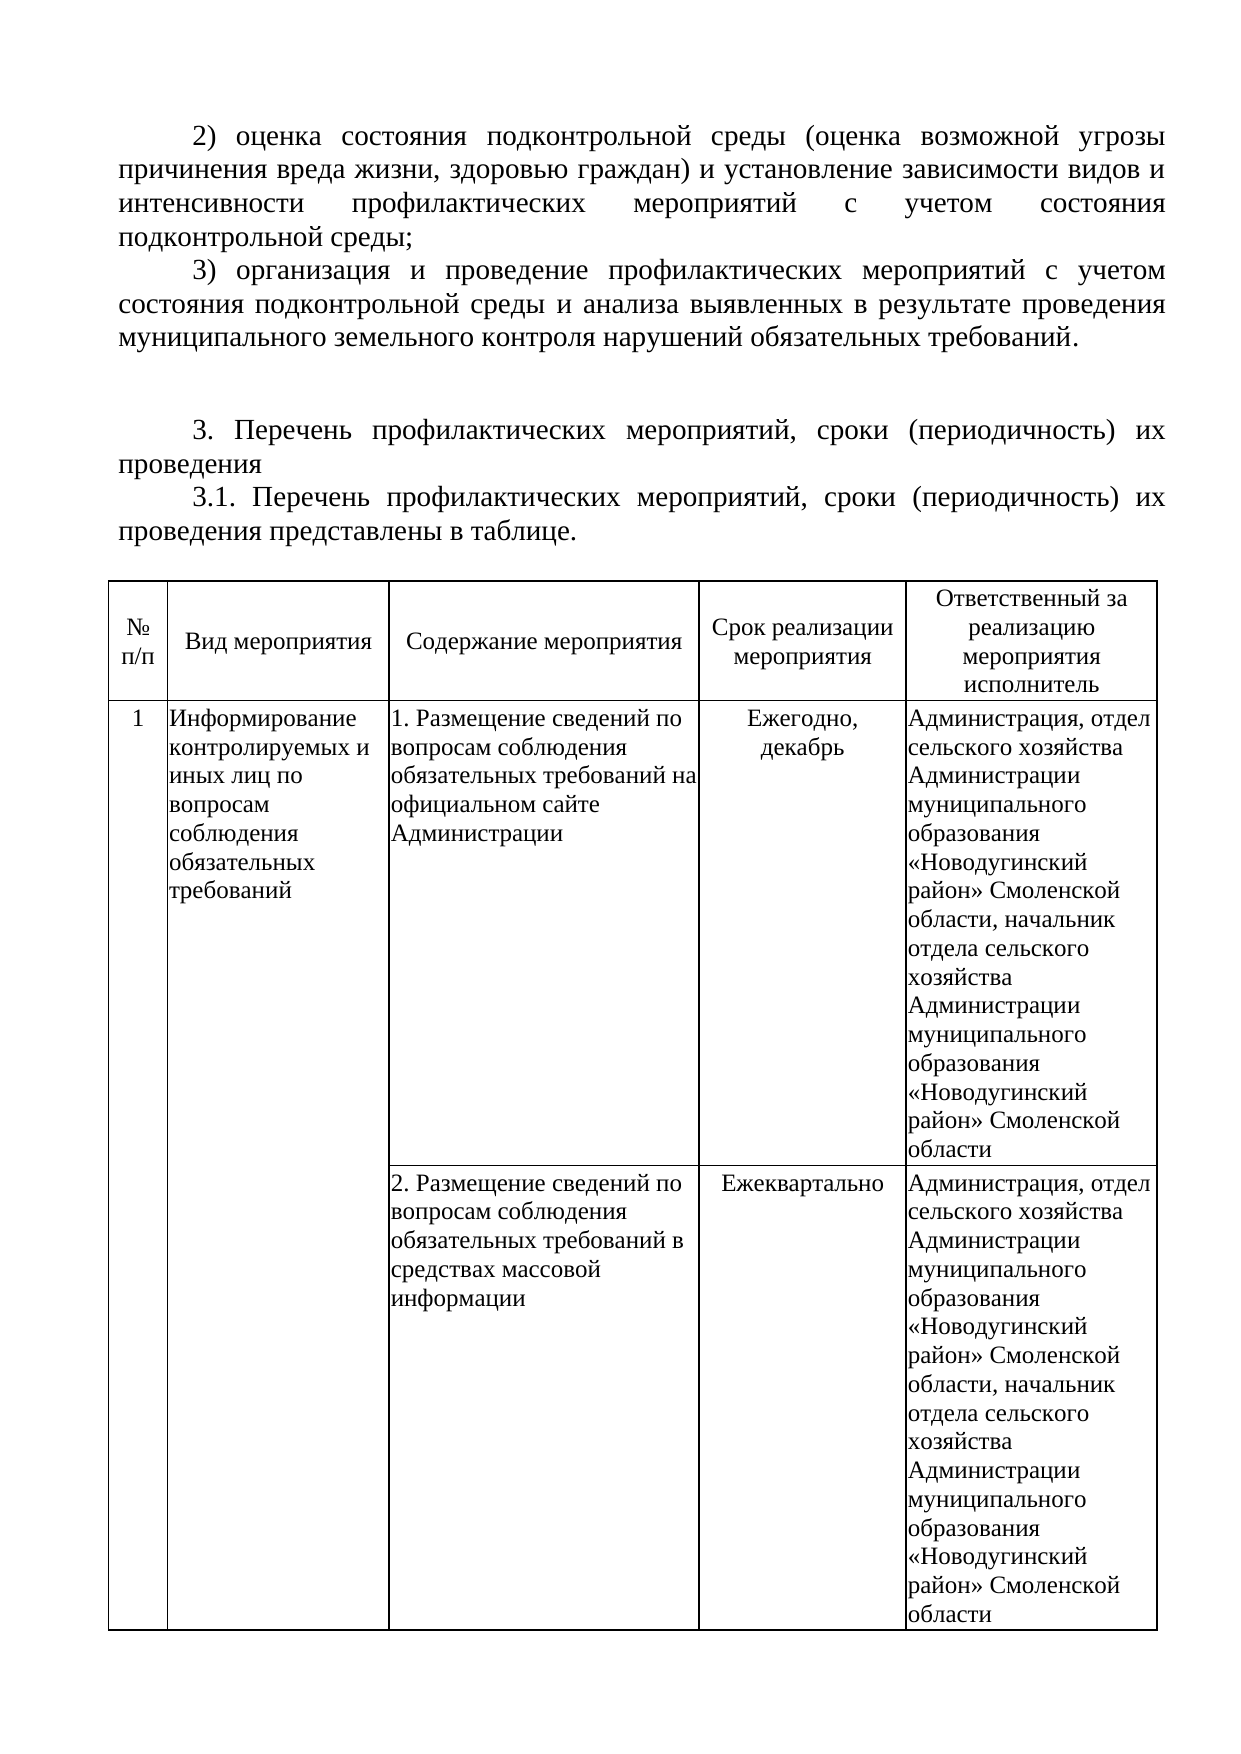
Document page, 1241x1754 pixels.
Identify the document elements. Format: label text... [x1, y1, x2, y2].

table_header № п/п [109, 582, 167, 700]
table_cell Ежегодно, декабрь [700, 701, 905, 1164]
table_header Вид мероприятия [168, 582, 388, 700]
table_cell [907, 1166, 1156, 1629]
table_header Ответственный за реализацию мероприятия исполнитель [907, 582, 1156, 700]
text 3) организация и проведение профилактических мероприятий с учетом состояния подконтрольной среды и анализа выявленных в результате проведения муниципального земельного контроля нарушений обязательных требований. [118, 252, 1167, 353]
table_cell 1 [109, 701, 167, 1629]
table_cell Ежеквартально [700, 1166, 905, 1629]
text 2) оценка состояния подконтрольной среды (оценка возможной угрозы причинения вреда жизни, здоровью граждан) и установление зависимости видов и интенсивности профилактических мероприятий с учетом состояния подконтрольной среды; [118, 118, 1167, 252]
table_header Срок реализации мероприятия [700, 582, 905, 700]
table_cell Информирование контролируемых и иных лиц по вопросам соблюдения обязательных требований [168, 701, 388, 1629]
text 3.1. Перечень профилактических мероприятий, сроки (периодичность) их проведения представлены в таблице. [118, 479, 1167, 547]
table_cell 2. Размещение сведений по вопросам соблюдения обязательных требований в средствах массовой информации [390, 1166, 698, 1629]
table_cell 1. Размещение сведений по вопросам соблюдения обязательных требований на официальном сайте Администрации [390, 701, 698, 1164]
table_header Содержание мероприятия [390, 582, 698, 700]
text 3. Перечень профилактических мероприятий, сроки (периодичность) их проведения [118, 412, 1167, 479]
